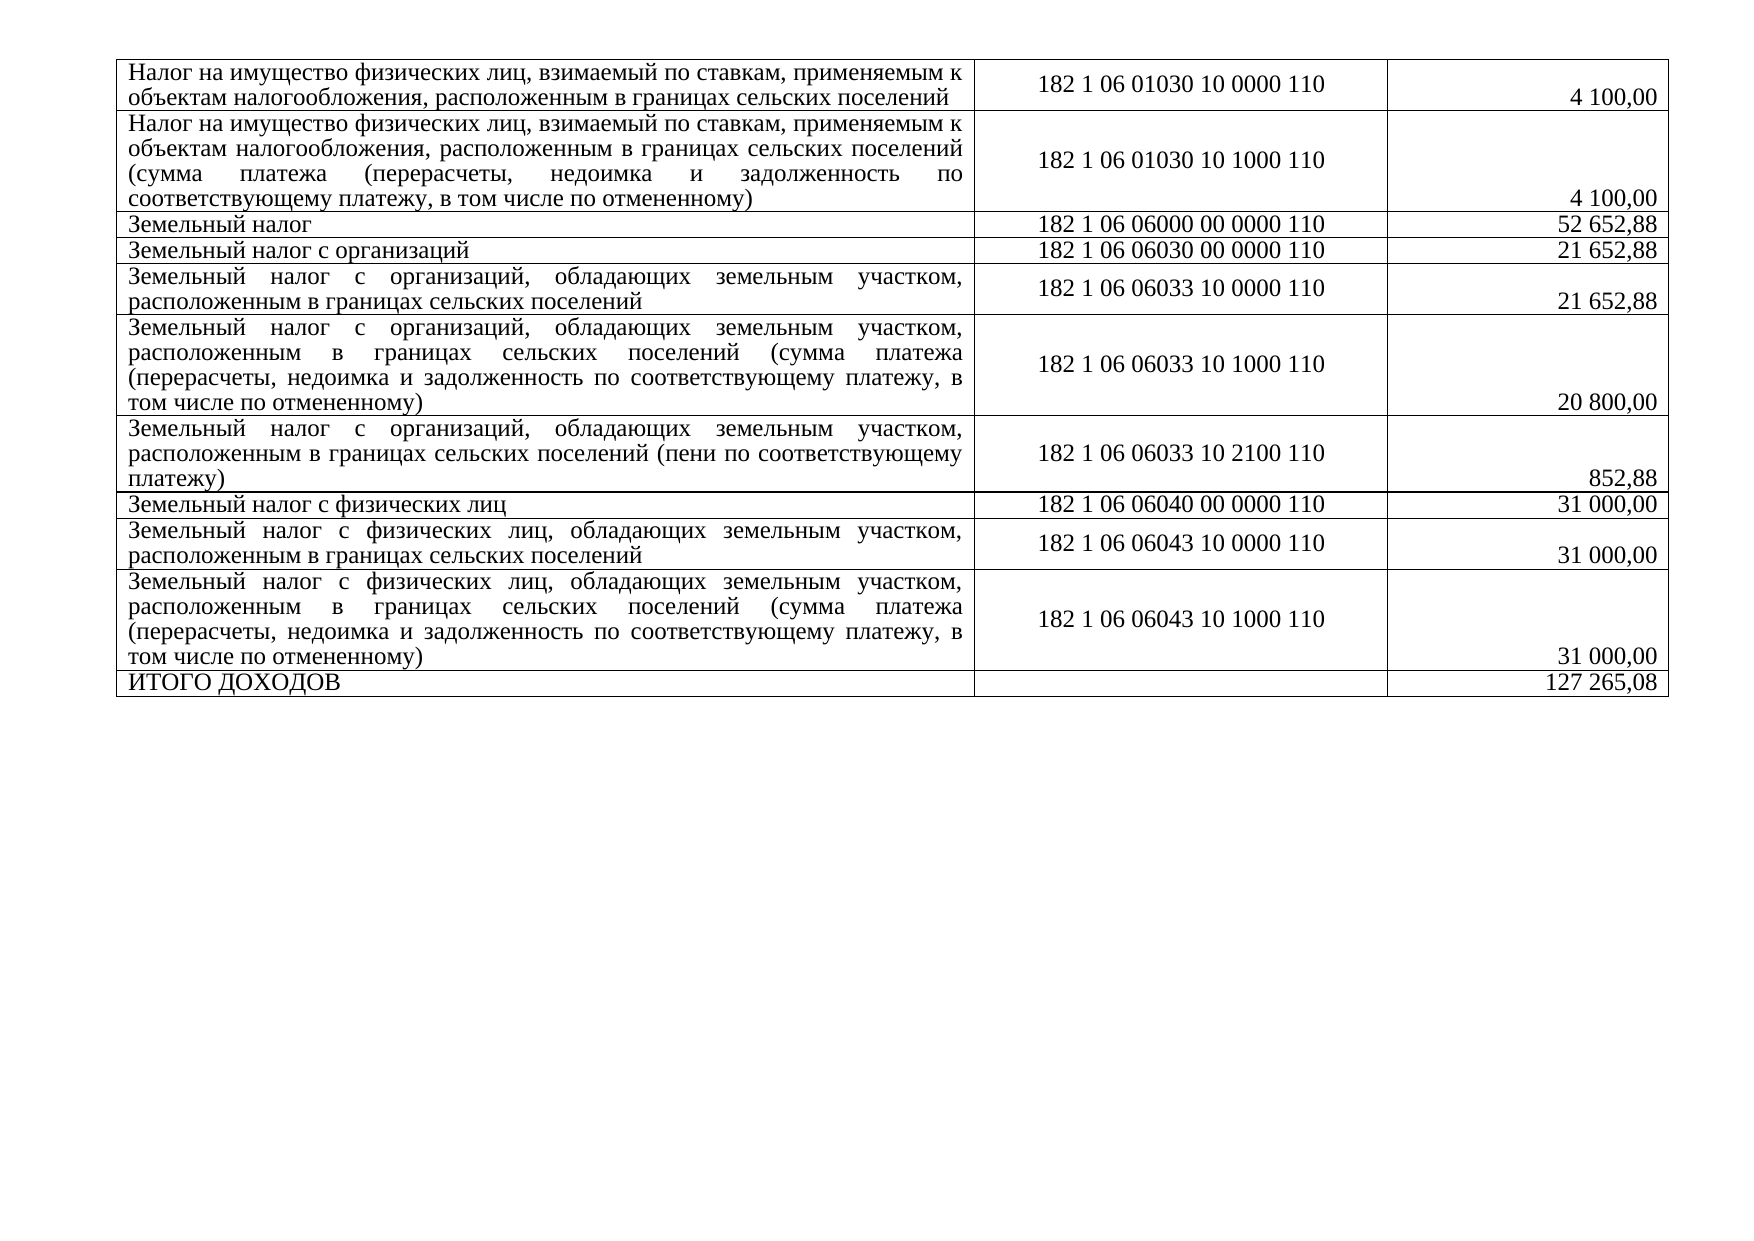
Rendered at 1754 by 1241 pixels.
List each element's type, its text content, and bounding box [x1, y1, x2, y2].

table_cell 182 1 06 06033 10 0000 110 [975, 264, 1387, 314]
table_cell Земельный налог [117, 212, 974, 237]
table_cell Земельный налог с организаций, обладающих земельным участком, расположенным в границах сельских поселений (сумма платежа (перерасчеты, недоимка и задолженность по соответствующему платежу, в том числе по отмененному) [117, 315, 974, 415]
table_cell 52 652,88 [1388, 212, 1668, 237]
table_cell 182 1 06 06040 00 0000 110 [975, 493, 1387, 517]
table_cell 852,88 [1388, 416, 1668, 491]
table_cell 127 265,08 [1388, 671, 1668, 696]
table_cell 21 652,88 [1388, 264, 1668, 314]
table_cell 182 1 06 01030 10 0000 110 [975, 60, 1387, 110]
table_cell 4 100,00 [1388, 60, 1668, 110]
table_cell 182 1 06 06000 00 0000 110 [975, 212, 1387, 237]
table_cell 31 000,00 [1388, 493, 1668, 517]
table_cell [975, 671, 1387, 696]
table_cell 20 800,00 [1388, 315, 1668, 415]
table_cell 182 1 06 06033 10 2100 110 [975, 416, 1387, 491]
table_cell Земельный налог с физических лиц, обладающих земельным участком, расположенным в границах сельских поселений (сумма платежа (перерасчеты, недоимка и задолженность по соответствующему платежу, в том числе по отмененному) [117, 570, 974, 669]
table_cell Земельный налог с организаций, обладающих земельным участком, расположенным в границах сельских поселений (пени по соответствующему платежу) [117, 416, 974, 491]
table_cell 31 000,00 [1388, 519, 1668, 568]
table_cell 182 1 06 06043 10 0000 110 [975, 519, 1387, 568]
table_cell 182 1 06 01030 10 1000 110 [975, 111, 1387, 211]
table_cell 21 652,88 [1388, 238, 1668, 263]
table_cell Налог на имущество физических лиц, взимаемый по ставкам, применяемым к объектам налогообложения, расположенным в границах сельских поселений [117, 60, 974, 110]
table_cell Налог на имущество физических лиц, взимаемый по ставкам, применяемым к объектам налогообложения, расположенным в границах сельских поселений (сумма платежа (перерасчеты, недоимка и задолженность по соответствующему платежу, в том числе по отмененному) [117, 111, 974, 211]
table_cell 4 100,00 [1388, 111, 1668, 211]
table_cell Земельный налог с физических лиц [117, 493, 974, 517]
table_cell Земельный налог с организаций [117, 238, 974, 263]
table_cell 31 000,00 [1388, 570, 1668, 669]
table_cell 182 1 06 06043 10 1000 110 [975, 570, 1387, 669]
table_cell 182 1 06 06030 00 0000 110 [975, 238, 1387, 263]
table_cell ИТОГО ДОХОДОВ [117, 671, 974, 696]
table_cell Земельный налог с физических лиц, обладающих земельным участком, расположенным в границах сельских поселений [117, 519, 974, 568]
table_cell Земельный налог с организаций, обладающих земельным участком, расположенным в границах сельских поселений [117, 264, 974, 314]
table_cell 182 1 06 06033 10 1000 110 [975, 315, 1387, 415]
